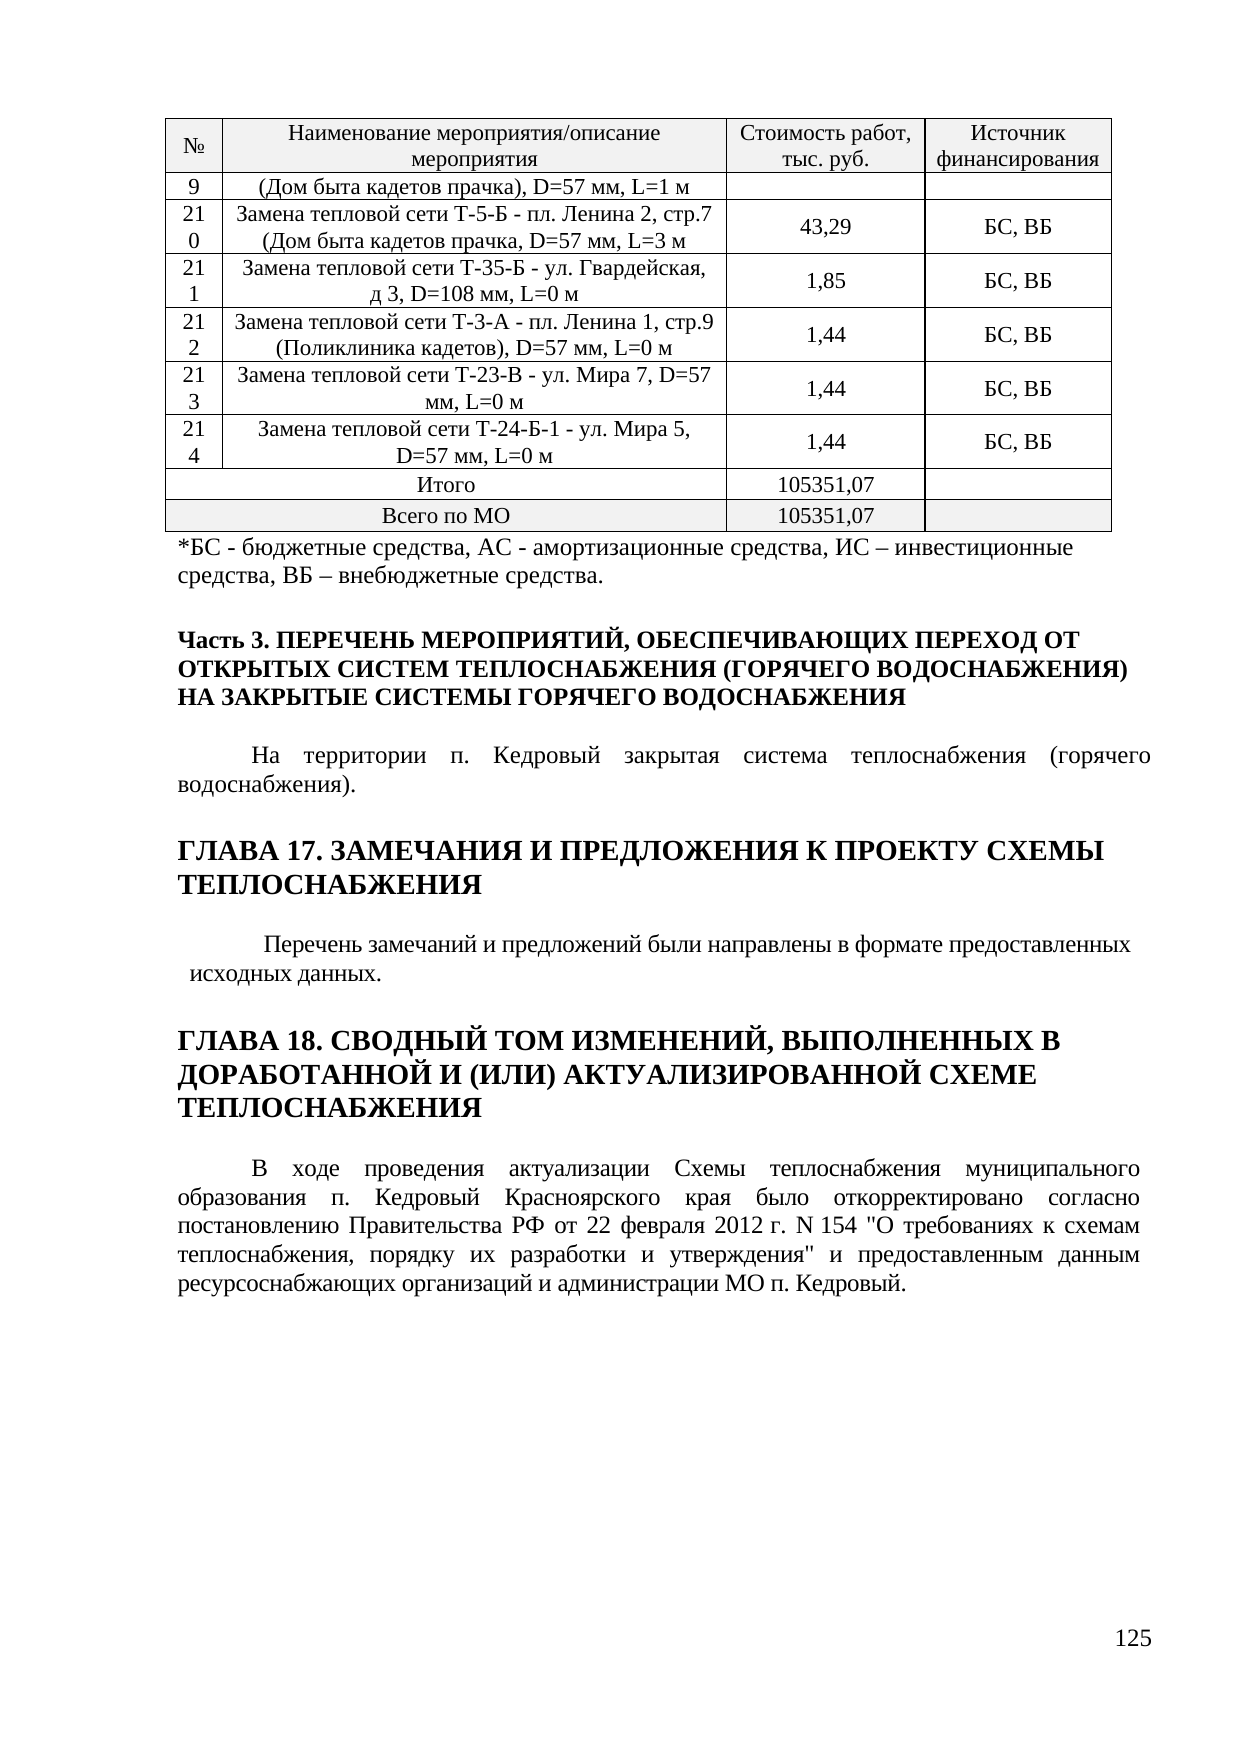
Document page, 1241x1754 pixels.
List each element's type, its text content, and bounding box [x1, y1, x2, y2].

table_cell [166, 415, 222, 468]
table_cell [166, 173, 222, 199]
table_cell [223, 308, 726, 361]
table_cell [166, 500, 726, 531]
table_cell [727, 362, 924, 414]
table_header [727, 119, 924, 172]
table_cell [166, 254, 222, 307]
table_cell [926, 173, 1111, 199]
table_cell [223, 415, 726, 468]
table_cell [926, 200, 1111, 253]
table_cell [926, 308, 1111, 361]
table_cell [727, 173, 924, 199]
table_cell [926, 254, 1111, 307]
subtitle ГЛАВА 17. ЗАМЕЧАНИЯ И ПРЕДЛОЖЕНИЯ К ПРОЕКТУ СХЕМЫ ТЕПЛОСНАБЖЕНИЯ [177, 833, 1152, 901]
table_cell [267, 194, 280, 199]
text Перечень замечаний и предложений были направлены в формате предоставленных исходных данных. [189, 929, 1141, 987]
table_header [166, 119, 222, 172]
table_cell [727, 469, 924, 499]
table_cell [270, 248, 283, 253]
text На территории п. Кедровый закрытая система теплоснабжения (горячего водоснабжения). [177, 740, 1152, 797]
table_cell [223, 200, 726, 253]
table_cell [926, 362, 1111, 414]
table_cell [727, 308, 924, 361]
text *БС - бюджетные средства, АС - амортизационные средства, ИС – инвестиционные средства, ВБ – внебюджетные средства. [177, 532, 1152, 589]
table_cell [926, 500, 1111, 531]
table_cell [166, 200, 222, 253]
text В ходе проведения актуализации Схемы теплоснабжения муниципального образования п. Кедровый Красноярского края было откорректировано согласно постановлению Правительства РФ от 22 февраля 2012 г. N 154 "О требованиях к схемам теплоснабжения, порядку их разработки и утверждения" и предоставленным данным ресурсоснабжающих организаций и администрации МО п. Кедровый. [177, 1153, 1141, 1297]
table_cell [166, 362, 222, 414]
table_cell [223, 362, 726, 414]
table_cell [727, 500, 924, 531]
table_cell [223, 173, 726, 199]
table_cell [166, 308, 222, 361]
subtitle ГЛАВА 18. СВОДНЫЙ ТОМ ИЗМЕНЕНИЙ, ВЫПОЛНЕННЫХ В ДОРАБОТАННОЙ И (ИЛИ) АКТУАЛИЗИРОВАННОЙ СХЕМЕ ТЕПЛОСНАБЖЕНИЯ [177, 1023, 1152, 1124]
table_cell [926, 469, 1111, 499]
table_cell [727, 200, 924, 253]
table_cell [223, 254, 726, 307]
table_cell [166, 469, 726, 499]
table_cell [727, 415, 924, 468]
subtitle Часть 3. ПЕРЕЧЕНЬ МЕРОПРИЯТИЙ, ОБЕСПЕЧИВАЮЩИХ ПЕРЕХОД ОТ ОТКРЫТЫХ СИСТЕМ ТЕПЛОСНАБЖЕНИЯ (ГОРЯЧЕГО ВОДОСНАБЖЕНИЯ) НА ЗАКРЫТЫЕ СИСТЕМЫ ГОРЯЧЕГО ВОДОСНАБЖЕНИЯ [177, 625, 1152, 711]
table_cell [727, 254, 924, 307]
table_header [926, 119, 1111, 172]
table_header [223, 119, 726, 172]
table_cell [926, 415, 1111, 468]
